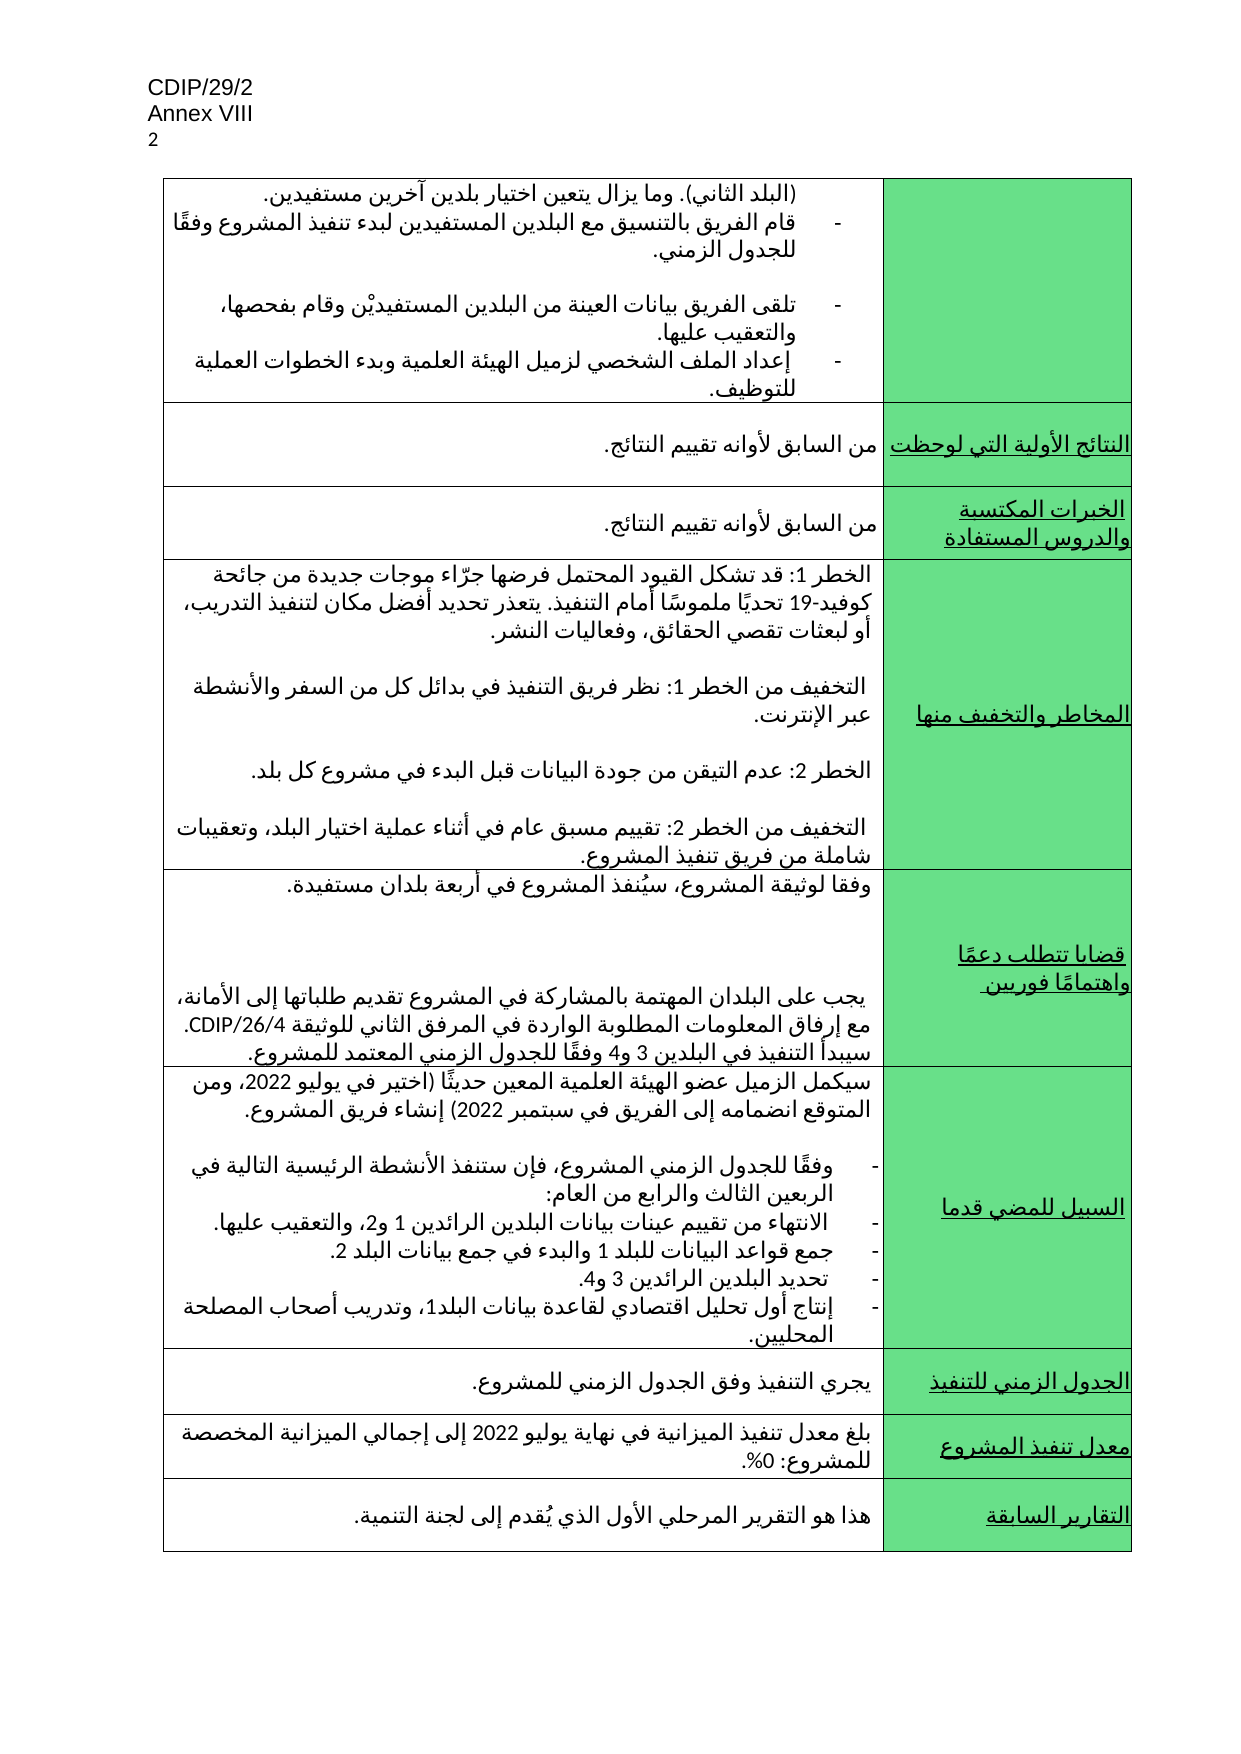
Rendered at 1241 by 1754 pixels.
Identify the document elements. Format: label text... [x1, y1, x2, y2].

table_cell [164, 179, 883, 402]
table_cell الجدول الزمني للتنفيذ [884, 1349, 1131, 1414]
table_cell من السابق لأوانه تقييم النتائج. [164, 403, 883, 486]
table_cell الخبرات المكتسبة والدروس المستفادة [884, 487, 1131, 559]
table_cell قضايا تتطلب دعمًا واهتمامًا فوريين [884, 870, 1131, 1066]
table_cell وفقا لوثيقة المشروع، سيُنفذ المشروع في أربعة بلدان مستفيدة. يجب على البلدان المهتمة بالمشاركة في المشروع تقديم طلباتها إلى الأمانة، مع إرفاق المعلومات المطلوبة الواردة في المرفق الثاني للوثيقة CDIP/26/4. سيبدأ التنفيذ في البلدين 3 و4 وفقًا للجدول الزمني المعتمد للمشروع. [164, 870, 883, 1066]
table_cell التقارير السابقة [884, 1479, 1131, 1551]
table_cell سيكمل الزميل عضو الهيئة العلمية المعين حديثًا (اختير في يوليو 2022، ومن المتوقع انضمامه إلى الفريق في سبتمبر 2022) إنشاء فريق المشروع. وفقًا للجدول الزمني المشروع، فإن ستنفذ الأنشطة الرئيسية التالية في الربعين الثالث والرابع من العام: الانتهاء من تقييم عينات بيانات البلدين الرائدين 1 و2، والتعقيب عليها. جمع قواعد البيانات للبلد 1 والبدء في جمع بيانات البلد 2. تحديد البلدين الرائدين 3 و4. إنتاج أول تحليل اقتصادي لقاعدة بيانات البلد1، وتدريب أصحاب المصلحة المحليين. [164, 1067, 883, 1348]
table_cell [884, 179, 1131, 402]
table_cell النتائج الأولية التي لوحظت [884, 403, 1131, 486]
table_cell المخاطر والتخفيف منها [884, 560, 1131, 869]
table_cell يجري التنفيذ وفق الجدول الزمني للمشروع. [164, 1349, 883, 1414]
table_cell الخطر 1: قد تشكل القيود المحتمل فرضها جرّاء موجات جديدة من جائحة كوفيد-19 تحديًا ملموسًا أمام التنفيذ. يتعذر تحديد أفضل مكان لتنفيذ التدريب، أو لبعثات تقصي الحقائق، وفعاليات النشر. التخفيف من الخطر 1: نظر فريق التنفيذ في بدائل كل من السفر والأنشطة عبر الإنترنت. الخطر 2: عدم التيقن من جودة البيانات قبل البدء في مشروع كل بلد. التخفيف من الخطر 2: تقييم مسبق عام في أثناء عملية اختيار البلد، وتعقيبات شاملة من فريق تنفيذ المشروع. [164, 560, 883, 869]
table_cell معدل تنفيذ المشروع [884, 1415, 1131, 1478]
table_cell بلغ معدل تنفيذ الميزانية في نهاية يوليو 2022 إلى إجمالي الميزانية المخصصة للمشروع: 0%. [164, 1415, 883, 1478]
table_cell هذا هو التقرير المرحلي الأول الذي يُقدم إلى لجنة التنمية. [164, 1479, 883, 1551]
table_cell السبيل للمضي قدما [884, 1067, 1131, 1348]
table_cell من السابق لأوانه تقييم النتائج. [164, 487, 883, 559]
